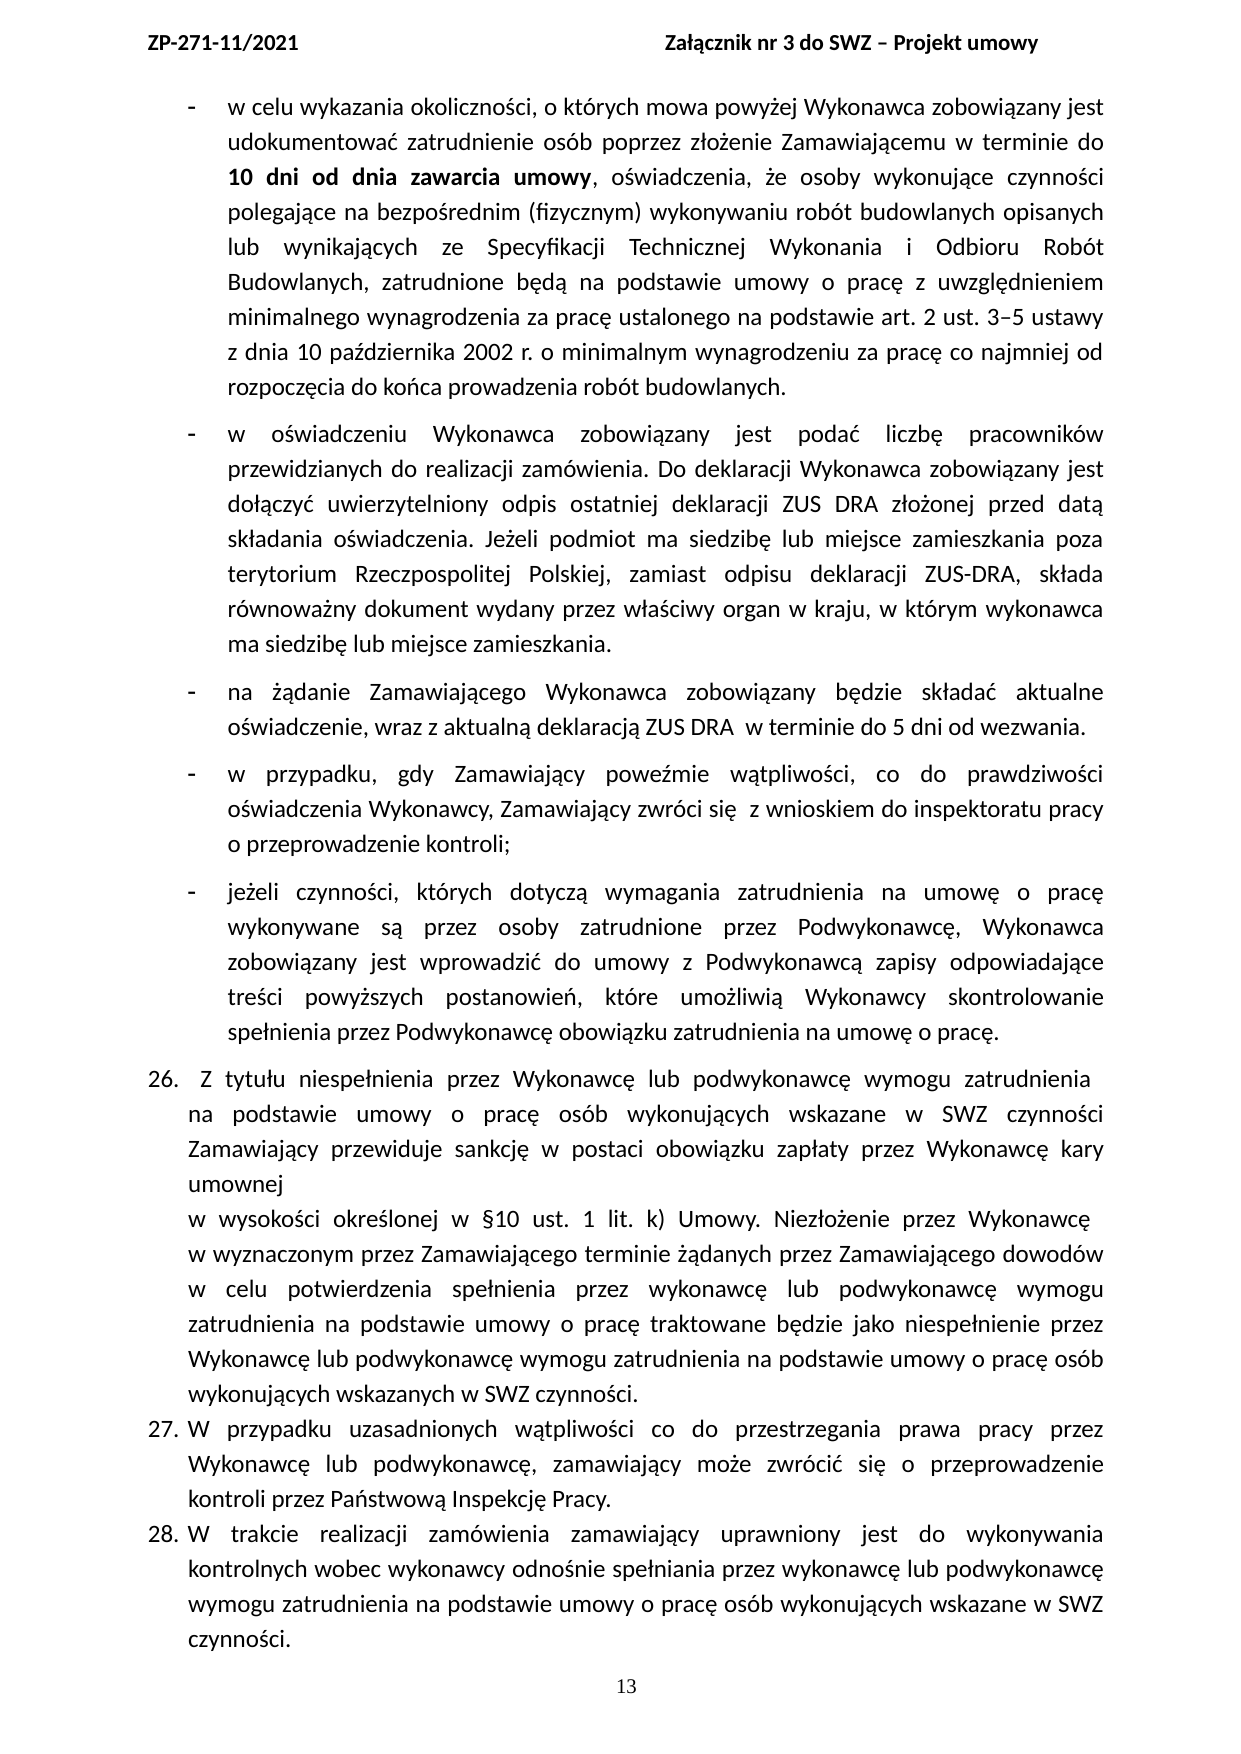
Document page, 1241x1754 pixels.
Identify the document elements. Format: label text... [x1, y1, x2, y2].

list w przypadku, gdy Zamawiający poweźmie wątpliwości, co do prawdziwości oświadczenia Wykonawcy, Zamawiający zwróci się z wnioskiem do inspektoratu pracy o przeprowadzenie kontroli; [187, 758, 1105, 859]
list W trakcie realizacji zamówienia zamawiający uprawniony jest do wykonywania kontrolnych wobec wykonawcy odnośnie spełniania przez wykonawcę lub podwykonawcę wymogu zatrudnienia na podstawie umowy o pracę osób wykonujących wskazane w SWZ czynności. [148, 1518, 1105, 1654]
list jeżeli czynności, których dotyczą wymagania zatrudnienia na umowę o pracę wykonywane są przez osoby zatrudnione przez Podwykonawcę, Wykonawca zobowiązany jest wprowadzić do umowy z Podwykonawcą zapisy odpowiadające treści powyższych postanowień, które umożliwią Wykonawcy skontrolowanie spełnienia przez Podwykonawcę obowiązku zatrudnienia na umowę o pracę. [187, 876, 1105, 1047]
list Z tytułu niespełnienia przez Wykonawcę lub podwykonawcę wymogu zatrudnienia na podstawie umowy o pracę osób wykonujących wskazane w SWZ czynności Zamawiający przewiduje sankcję w postaci obowiązku zapłaty przez Wykonawcę kary umownej w wysokości określonej w §10 ust. 1 lit. k) Umowy. Niezłożenie przez Wykonawcę w wyznaczonym przez Zamawiającego terminie żądanych przez Zamawiającego dowodów w celu potwierdzenia spełnienia przez wykonawcę lub podwykonawcę wymogu zatrudnienia na podstawie umowy o pracę traktowane będzie jako niespełnienie przez Wykonawcę lub podwykonawcę wymogu zatrudnienia na podstawie umowy o pracę osób wykonujących wskazanych w SWZ czynności. [148, 1063, 1105, 1409]
list w oświadczeniu Wykonawca zobowiązany jest podać liczbę pracowników przewidzianych do realizacji zamówienia. Do deklaracji Wykonawca zobowiązany jest dołączyć uwierzytelniony odpis ostatniej deklaracji ZUS DRA złożonej przed datą składania oświadczenia. Jeżeli podmiot ma siedzibę lub miejsce zamieszkania poza terytorium Rzeczpospolitej Polskiej, zamiast odpisu deklaracji ZUS-DRA, składa równoważny dokument wydany przez właściwy organ w kraju, w którym wykonawca ma siedzibę lub miejsce zamieszkania. [187, 418, 1105, 659]
list w celu wykazania okoliczności, o których mowa powyżej Wykonawca zobowiązany jest udokumentować zatrudnienie osób poprzez złożenie Zamawiającemu w terminie do 10 dni od dnia zawarcia umowy, oświadczenia, że osoby wykonujące czynności polegające na bezpośrednim (fizycznym) wykonywaniu robót budowlanych opisanych lub wynikających ze Specyfikacji Technicznej Wykonania i Odbioru Robót Budowlanych, zatrudnione będą na podstawie umowy o pracę z uwzględnieniem minimalnego wynagrodzenia za pracę ustalonego na podstawie art. 2 ust. 3–5 ustawy z dnia 10 października 2002 r. o minimalnym wynagrodzeniu za pracę co najmniej od rozpoczęcia do końca prowadzenia robót budowlanych. [187, 91, 1105, 402]
list W przypadku uzasadnionych wątpliwości co do przestrzegania prawa pracy przez Wykonawcę lub podwykonawcę, zamawiający może zwrócić się o przeprowadzenie kontroli przez Państwową Inspekcję Pracy. [148, 1413, 1105, 1514]
list na żądanie Zamawiającego Wykonawca zobowiązany będzie składać aktualne oświadczenie, wraz z aktualną deklaracją ZUS DRA w terminie do 5 dni od wezwania. [187, 676, 1105, 742]
